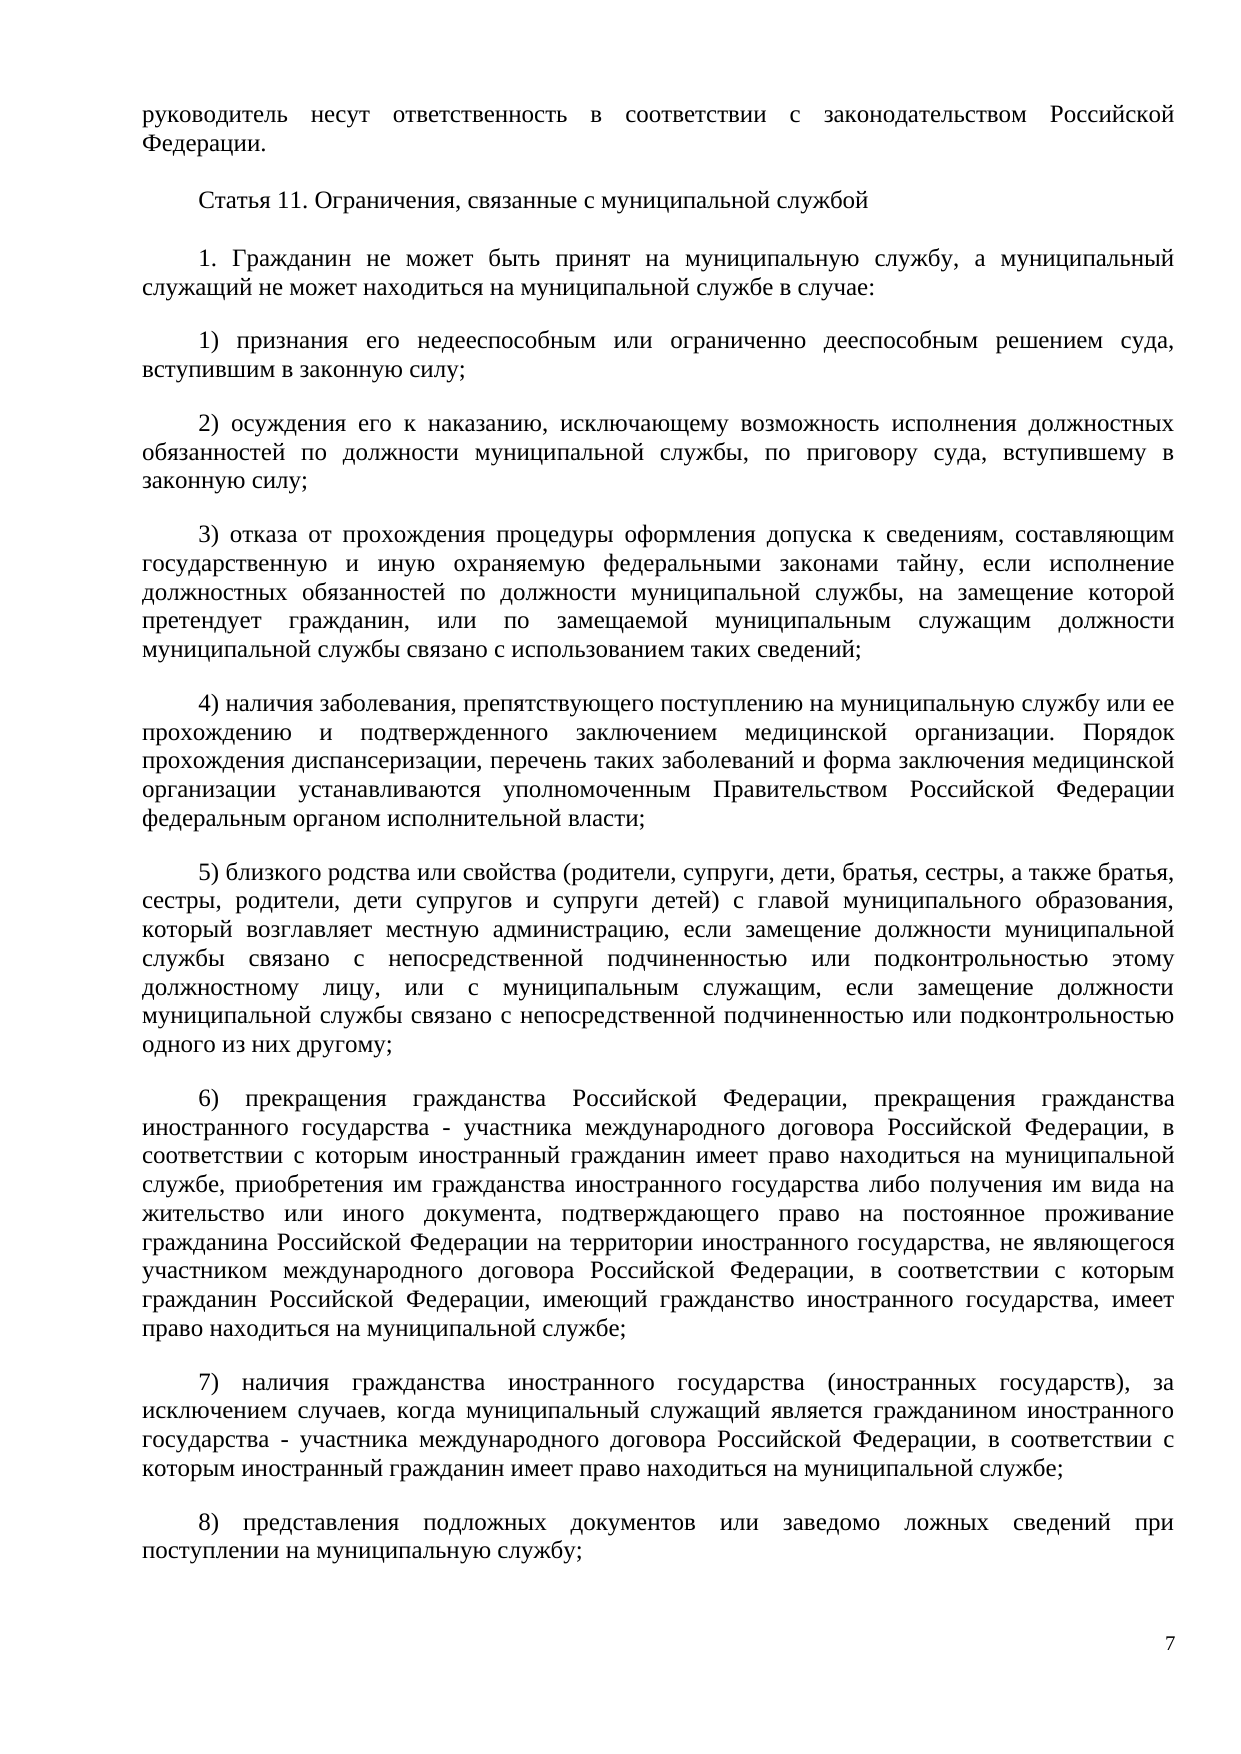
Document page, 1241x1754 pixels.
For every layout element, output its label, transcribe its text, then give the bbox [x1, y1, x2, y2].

text 5) близкого родства или свойства (родители, супруги, дети, братья, сестры, а также братья, сестры, родители, дети супругов и супруги детей) с главой муниципального образования, который возглавляет местную администрацию, если замещение должности муниципальной службы связано с непосредственной подчиненностью или подконтрольностью этому должностному лицу, или с муниципальным служащим, если замещение должности муниципальной службы связано с непосредственной подчиненностью или подконтрольностью одного из них другому; [142, 857, 1175, 1058]
text 2) осуждения его к наказанию, исключающему возможность исполнения должностных обязанностей по должности муниципальной службы, по приговору суда, вступившему в законную силу; [142, 408, 1175, 494]
text 7) наличия гражданства иностранного государства (иностранных государств), за исключением случаев, когда муниципальный служащий является гражданином иностранного государства - участника международного договора Российской Федерации, в соответствии с которым иностранный гражданин имеет право находиться на муниципальной службе; [142, 1367, 1175, 1482]
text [142, 99, 1175, 157]
text 8) представления подложных документов или заведомо ложных сведений при поступлении на муниципальную службу; [142, 1507, 1175, 1564]
text Статья 11. Ограничения, связанные с муниципальной службой [142, 185, 1175, 214]
text 4) наличия заболевания, препятствующего поступлению на муниципальную службу или ее прохождению и подтвержденного заключением медицинской организации. Порядок прохождения диспансеризации, перечень таких заболеваний и форма заключения медицинской организации устанавливаются уполномоченным Правительством Российской Федерации федеральным органом исполнительной власти; [142, 688, 1175, 832]
text 1. Гражданин не может быть принят на муниципальную службу, а муниципальный служащий не может находиться на муниципальной службе в случае: [142, 243, 1175, 300]
text 1) признания его недееспособным или ограниченно дееспособным решением суда, вступившим в законную силу; [142, 325, 1175, 383]
text 6) прекращения гражданства Российской Федерации, прекращения гражданства иностранного государства - участника международного договора Российской Федерации, в соответствии с которым иностранный гражданин имеет право находиться на муниципальной службе, приобретения им гражданства иностранного государства либо получения им вида на жительство или иного документа, подтверждающего право на постоянное проживание гражданина Российской Федерации на территории иностранного государства, не являющегося участником международного договора Российской Федерации, в соответствии с которым гражданин Российской Федерации, имеющий гражданство иностранного государства, имеет право находиться на муниципальной службе; [142, 1083, 1175, 1342]
text 3) отказа от прохождения процедуры оформления допуска к сведениям, составляющим государственную и иную охраняемую федеральными законами тайну, если исполнение должностных обязанностей по должности муниципальной службы, на замещение которой претендует гражданин, или по замещаемой муниципальным служащим должности муниципальной службы связано с использованием таких сведений; [142, 519, 1175, 663]
